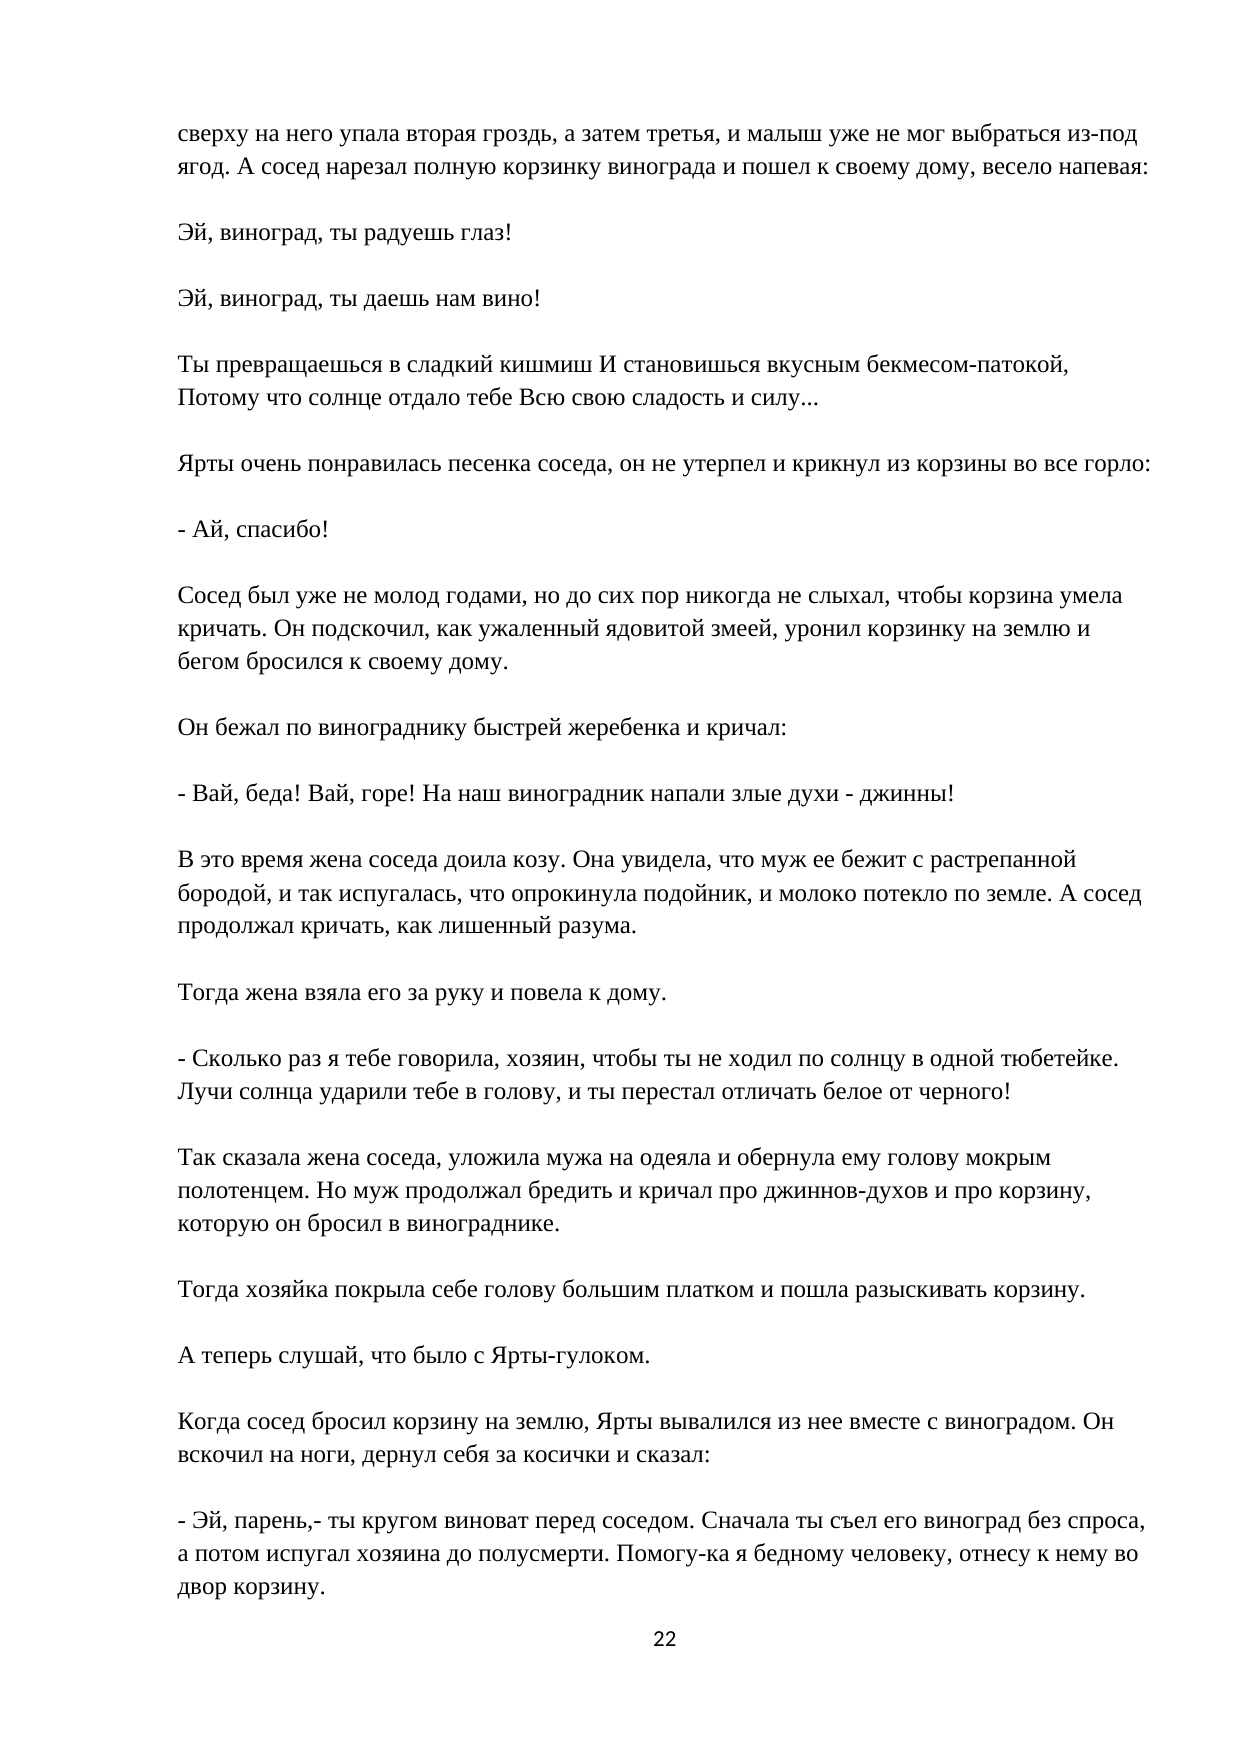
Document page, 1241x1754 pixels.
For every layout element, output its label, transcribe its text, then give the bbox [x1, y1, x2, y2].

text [177, 118, 1152, 180]
text Тогда хозяйка покрыла себе голову большим платком и пошла разыскивать корзину. [177, 1274, 1152, 1303]
text Ты превращаешься в сладкий кишмиш И становишься вкусным бекмесом-патокой, Потому что солнце отдало тебе Всю свою сладость и силу... [177, 349, 1152, 411]
text - Ай, спасибо! [177, 514, 1152, 543]
text В это время жена соседа доила козу. Она увидела, что муж ее бежит с растрепанной бородой, и так испугалась, что опрокинула подойник, и молоко потекло по земле. А сосед продолжал кричать, как лишенный разума. [177, 844, 1152, 939]
text А теперь слушай, что было с Ярты-гулоком. [177, 1340, 1152, 1369]
text Он бежал по винограднику быстрей жеребенка и кричал: [177, 712, 1152, 741]
text Тогда жена взяла его за руку и повела к дому. [177, 977, 1152, 1005]
text Когда сосед бросил корзину на землю, Ярты вывалился из нее вместе с виноградом. Он вскочил на ноги, дернул себя за косички и сказал: [177, 1406, 1152, 1468]
text - Вай, беда! Вай, горе! На наш виноградник напали злые духи - джинны! [177, 778, 1152, 807]
text Эй, виноград, ты даешь нам вино! [177, 283, 1152, 312]
text Эй, виноград, ты радуешь глаз! [177, 217, 1152, 246]
text - Сколько раз я тебе говорила, хозяин, чтобы ты не ходил по солнцу в одной тюбетейке. Лучи солнца ударили тебе в голову, и ты перестал отличать белое от черного! [177, 1043, 1152, 1104]
text Так сказала жена соседа, уложила мужа на одеяла и обернула ему голову мокрым полотенцем. Но муж продолжал бредить и кричал про джиннов-духов и про корзину, которую он бросил в винограднике. [177, 1142, 1152, 1237]
text Сосед был уже не молод годами, но до сих пор никогда не слыхал, чтобы корзина умела кричать. Он подскочил, как ужаленный ядовитой змеей, уронил корзинку на землю и бегом бросился к своему дому. [177, 580, 1152, 675]
text - Эй, парень,- ты кругом виноват перед соседом. Сначала ты съел его виноград без спроса, а потом испугал хозяина до полусмерти. Помогу-ка я бедному человеку, отнесу к нему во двор корзину. [177, 1505, 1152, 1600]
text Ярты очень понравилась песенка соседа, он не утерпел и крикнул из корзины во все горло: [177, 448, 1152, 477]
